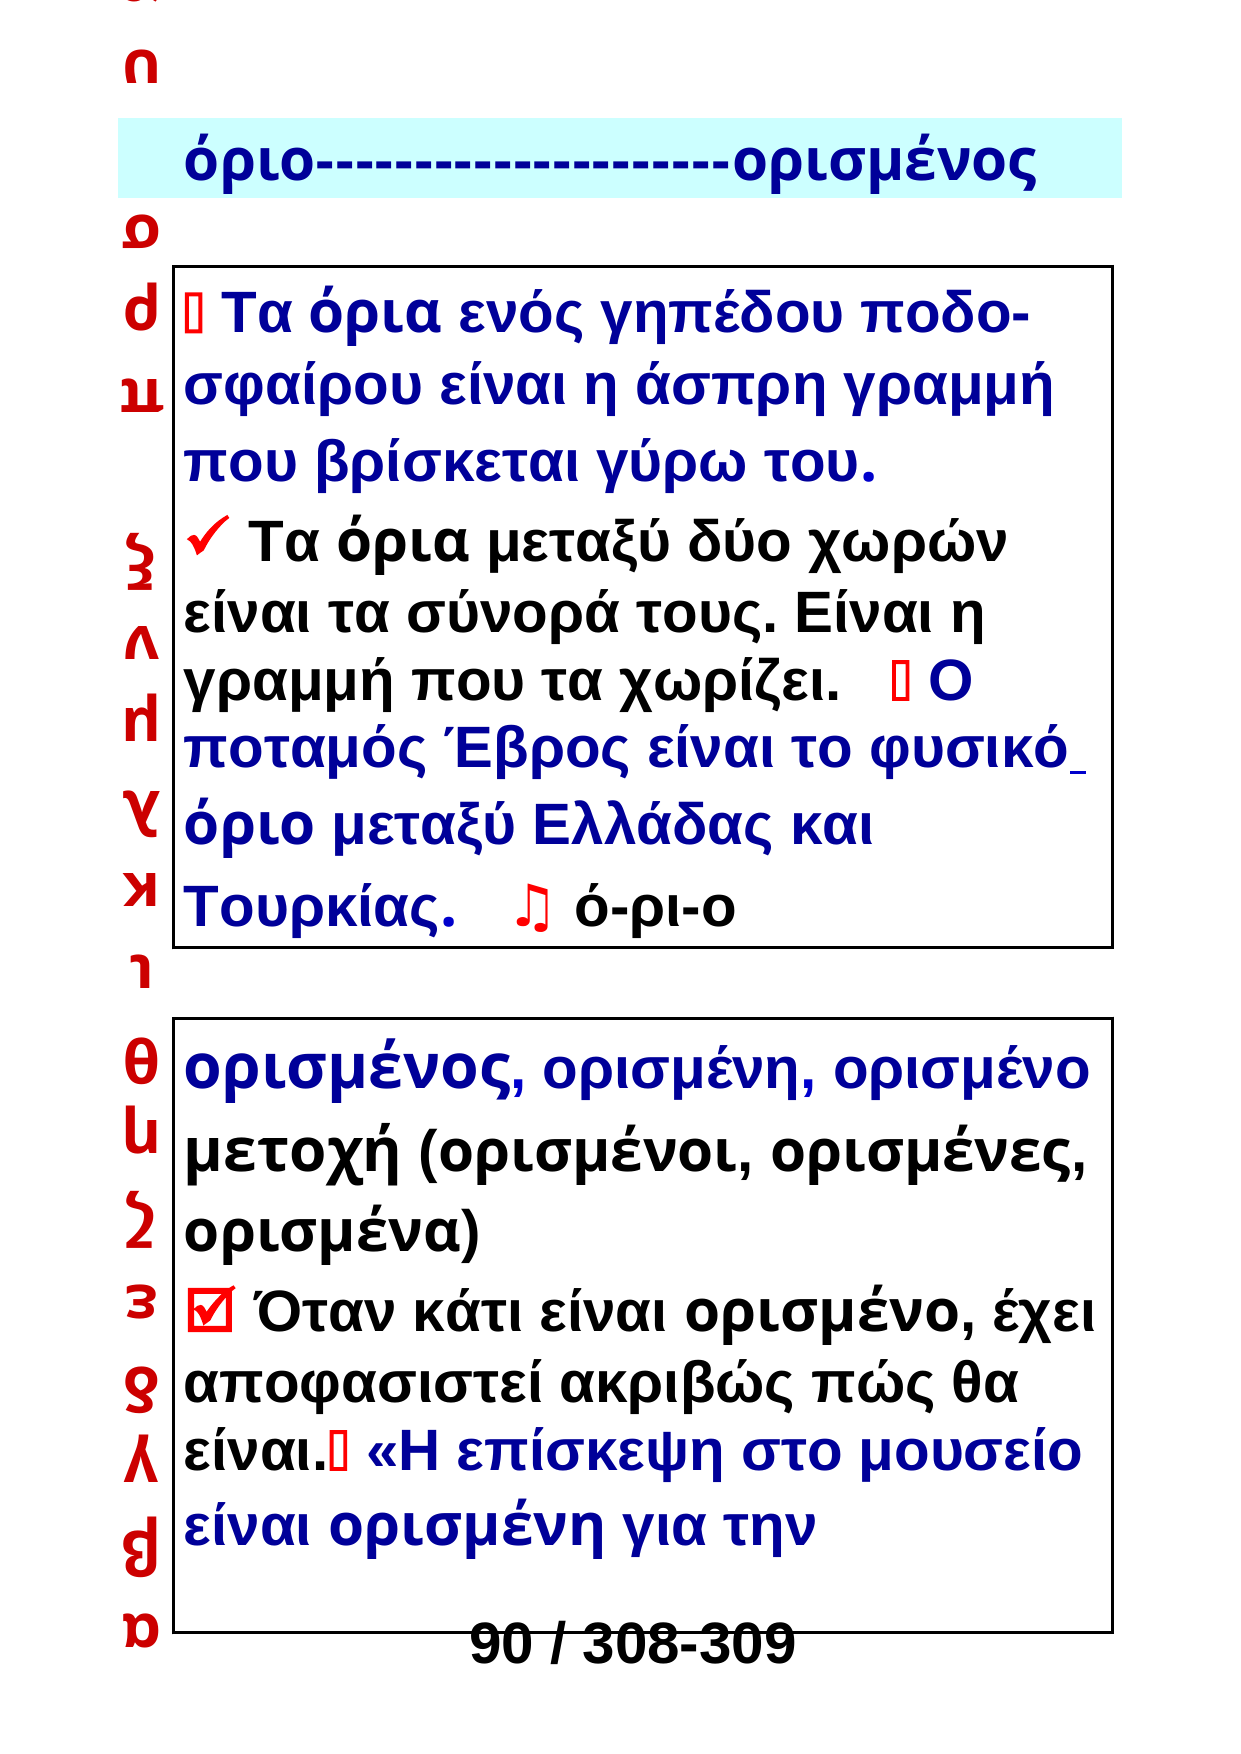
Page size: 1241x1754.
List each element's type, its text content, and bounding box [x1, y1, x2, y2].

text Όταν κάτι είναι ορισμένο, έχει αποφασιστεί ακριβώς πώς θα είναι. «Η επίσκεψη στο μουσείο είναι ορισμένη για την [175, 1263, 1111, 1562]
text Τα όρια ενός γηπέδου ποδο-σφαίρου είναι η άσπρη γραμμή που βρίσκεται γύρω του. [175, 268, 1111, 493]
text όριο ορισμένος [118, 118, 1122, 198]
text ορισμένος, ορισμένη, ορισμένο μετοχή (ορισμένοι, ορισμένες, ορισμένα) [175, 1020, 1111, 1263]
text Τα όρια μεταξύ δύο χωρών είναι τα σύνορά τους. Είναι η γραμμή που τα χωρίζει. Ο ποταμός Έβρος είναι το φυσικό όριο μεταξύ Ελλάδας και Τουρκίας. ♫ ό-ρι-ο [175, 493, 1111, 946]
